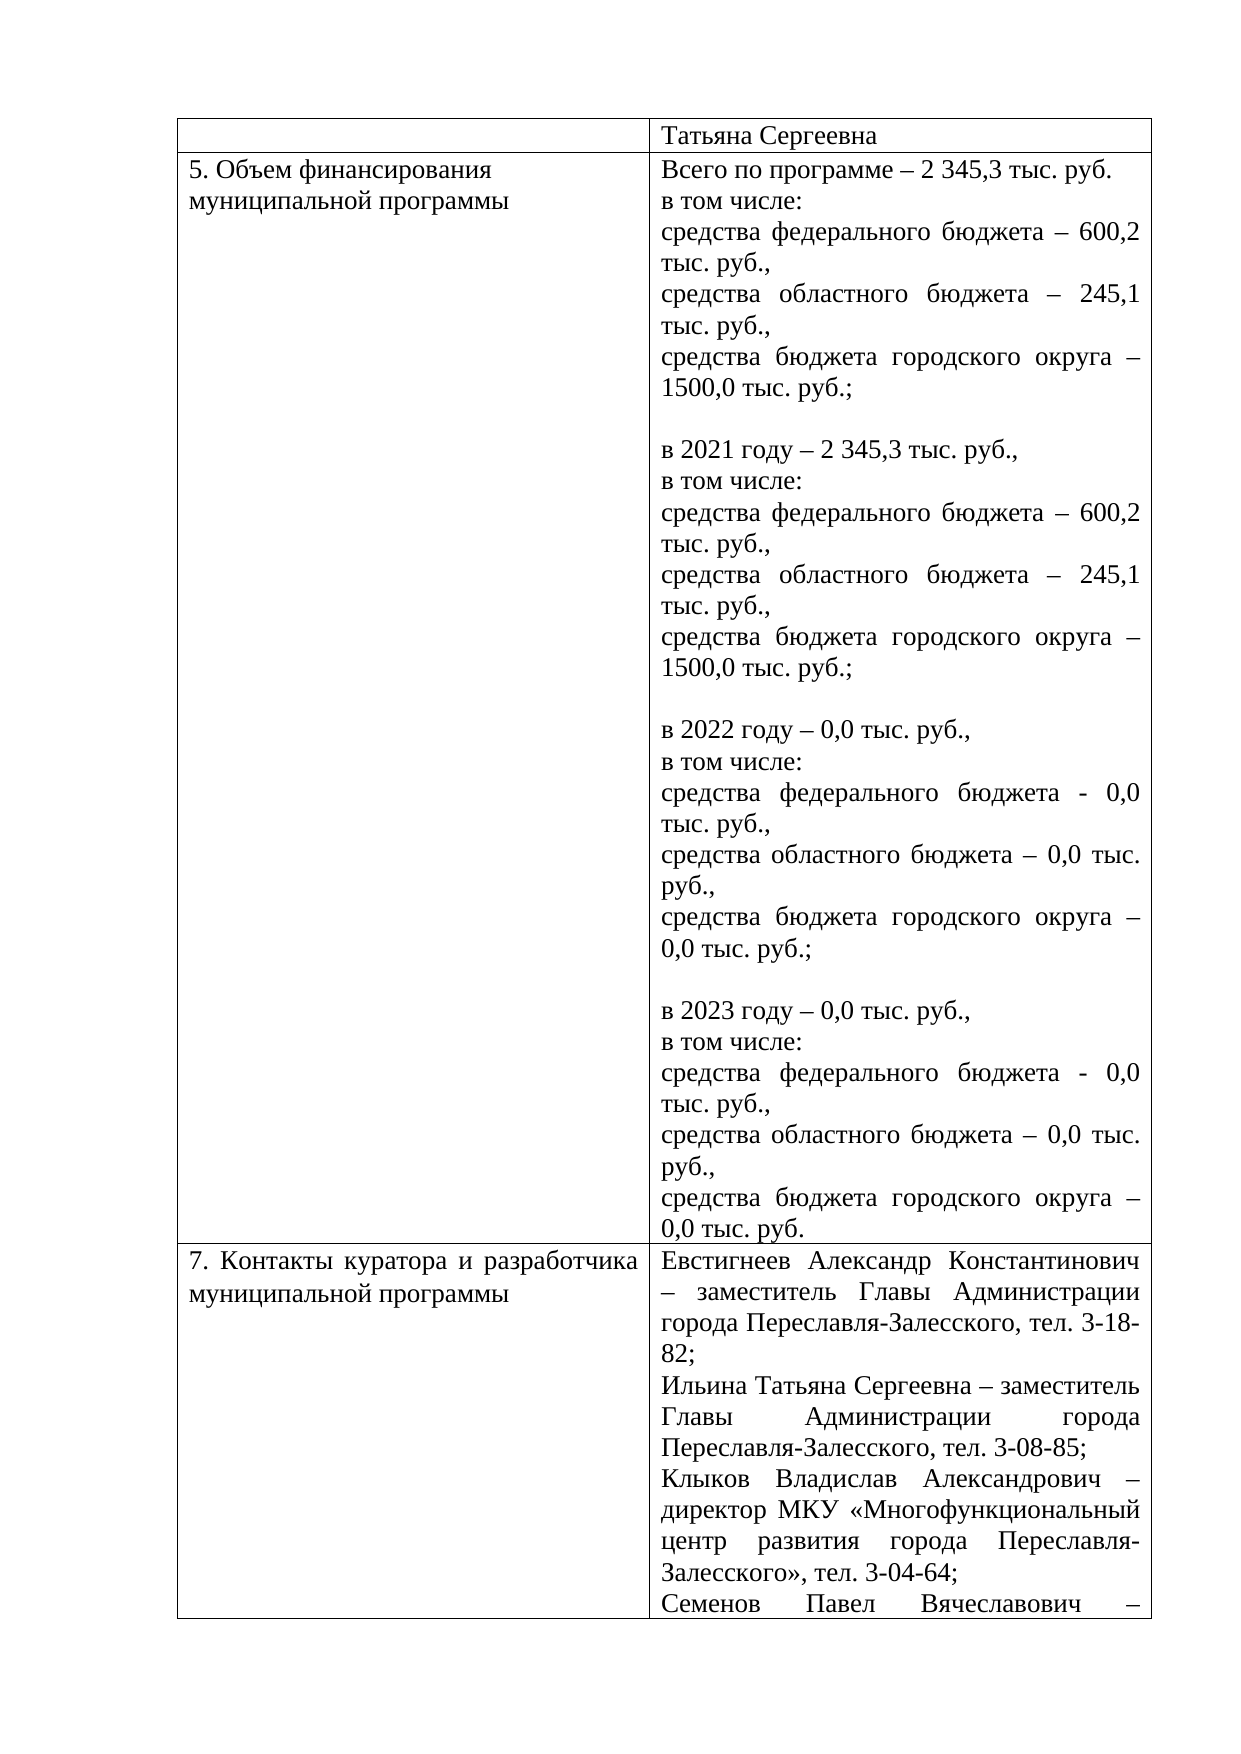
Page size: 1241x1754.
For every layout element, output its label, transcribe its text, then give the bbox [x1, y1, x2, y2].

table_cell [650, 1244, 1151, 1618]
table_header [650, 119, 1151, 152]
table_cell Всего по программе – 2 345,3 тыс. руб. в том числе: средства федерального бюджета – 600,2 тыс. руб., средства областного бюджета – 245,1 тыс. руб., средства бюджета городского округа – 1500,0 тыс. руб.; в 2021 году – 2 345,3 тыс. руб., в том числе: средства федерального бюджета – 600,2 тыс. руб., средства областного бюджета – 245,1 тыс. руб., средства бюджета городского округа – 1500,0 тыс. руб.; в 2022 году – 0,0 тыс. руб., в том числе: средства федерального бюджета - 0,0 тыс. руб., средства областного бюджета – 0,0 тыс. руб., средства бюджета городского округа – 0,0 тыс. руб.; в 2023 году – 0,0 тыс. руб., в том числе: средства федерального бюджета - 0,0 тыс. руб., средства областного бюджета – 0,0 тыс. руб., средства бюджета городского округа – 0,0 тыс. руб. [650, 153, 1151, 1243]
table_cell 5. Объем финансирования муниципальной программы [178, 153, 649, 1243]
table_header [178, 119, 649, 152]
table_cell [178, 1244, 649, 1618]
